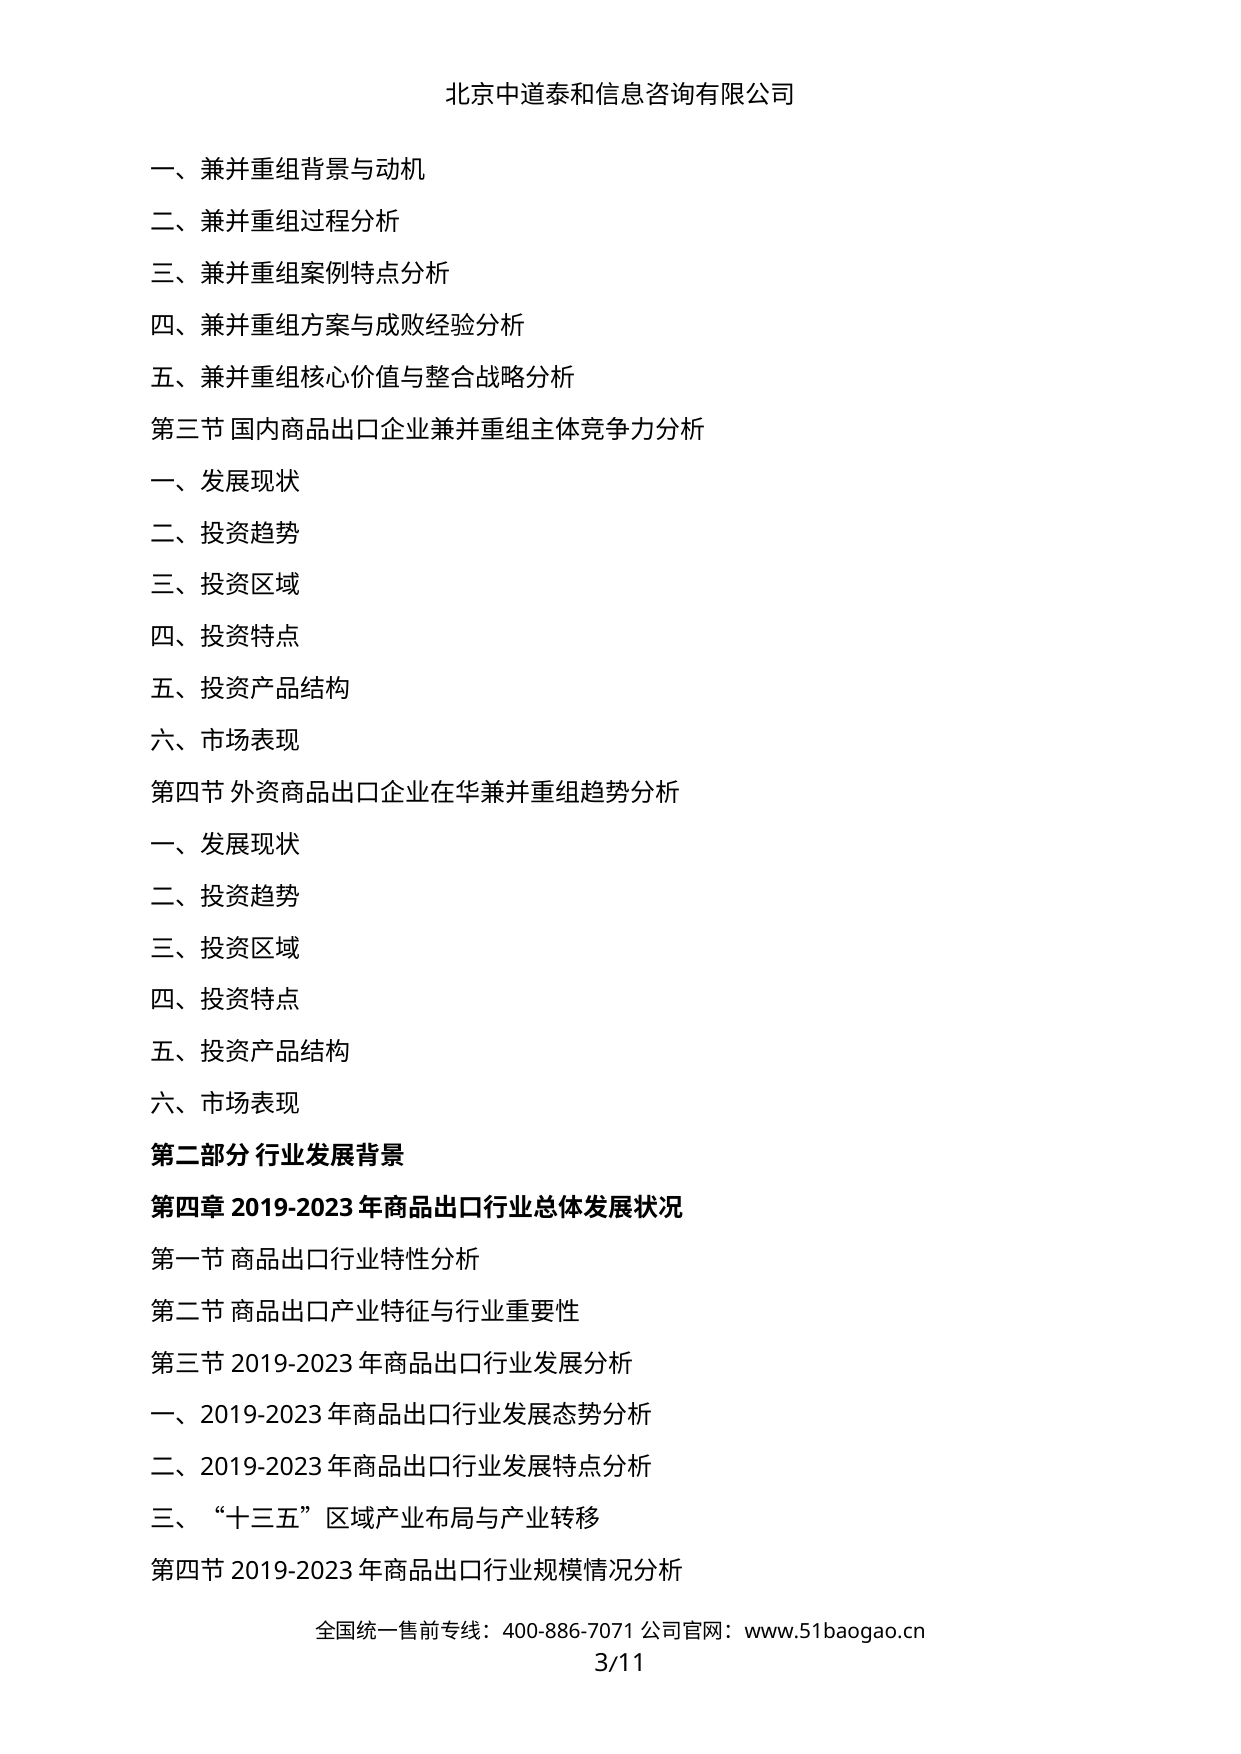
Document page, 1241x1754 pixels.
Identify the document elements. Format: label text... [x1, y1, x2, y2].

text 四、投资特点 [150, 980, 1090, 1016]
text 一、兼并重组背景与动机 [150, 150, 1090, 186]
text 四、投资特点 [150, 617, 1090, 653]
text 三、“十三五”区域产业布局与产业转移 [150, 1499, 1090, 1535]
text 一、发展现状 [150, 824, 1090, 861]
text 第二节 商品出口产业特征与行业重要性 [150, 1291, 1090, 1327]
text 第四节 2019-2023年商品出口行业规模情况分析 [150, 1551, 1090, 1587]
text 二、投资趋势 [150, 876, 1090, 912]
text 三、投资区域 [150, 928, 1090, 964]
text 一、2019-2023年商品出口行业发展态势分析 [150, 1395, 1090, 1431]
text 六、市场表现 [150, 1084, 1090, 1120]
text 第二部分 行业发展背景 [150, 1136, 1090, 1172]
text 二、投资趋势 [150, 513, 1090, 549]
text 二、兼并重组过程分析 [150, 202, 1090, 238]
text 六、市场表现 [150, 721, 1090, 757]
text 第一节 商品出口行业特性分析 [150, 1239, 1090, 1276]
text 三、兼并重组案例特点分析 [150, 254, 1090, 290]
text 四、兼并重组方案与成败经验分析 [150, 306, 1090, 342]
text 五、投资产品结构 [150, 1032, 1090, 1068]
text 第四章 2019-2023年商品出口行业总体发展状况 [150, 1187, 1090, 1224]
text 第四节 外资商品出口企业在华兼并重组趋势分析 [150, 772, 1090, 809]
text 五、兼并重组核心价值与整合战略分析 [150, 357, 1090, 394]
text 三、投资区域 [150, 565, 1090, 601]
text 一、发展现状 [150, 461, 1090, 497]
text 五、投资产品结构 [150, 669, 1090, 705]
text 第三节 国内商品出口企业兼并重组主体竞争力分析 [150, 409, 1090, 446]
text 第三节 2019-2023年商品出口行业发展分析 [150, 1343, 1090, 1379]
text 二、2019-2023年商品出口行业发展特点分析 [150, 1447, 1090, 1483]
